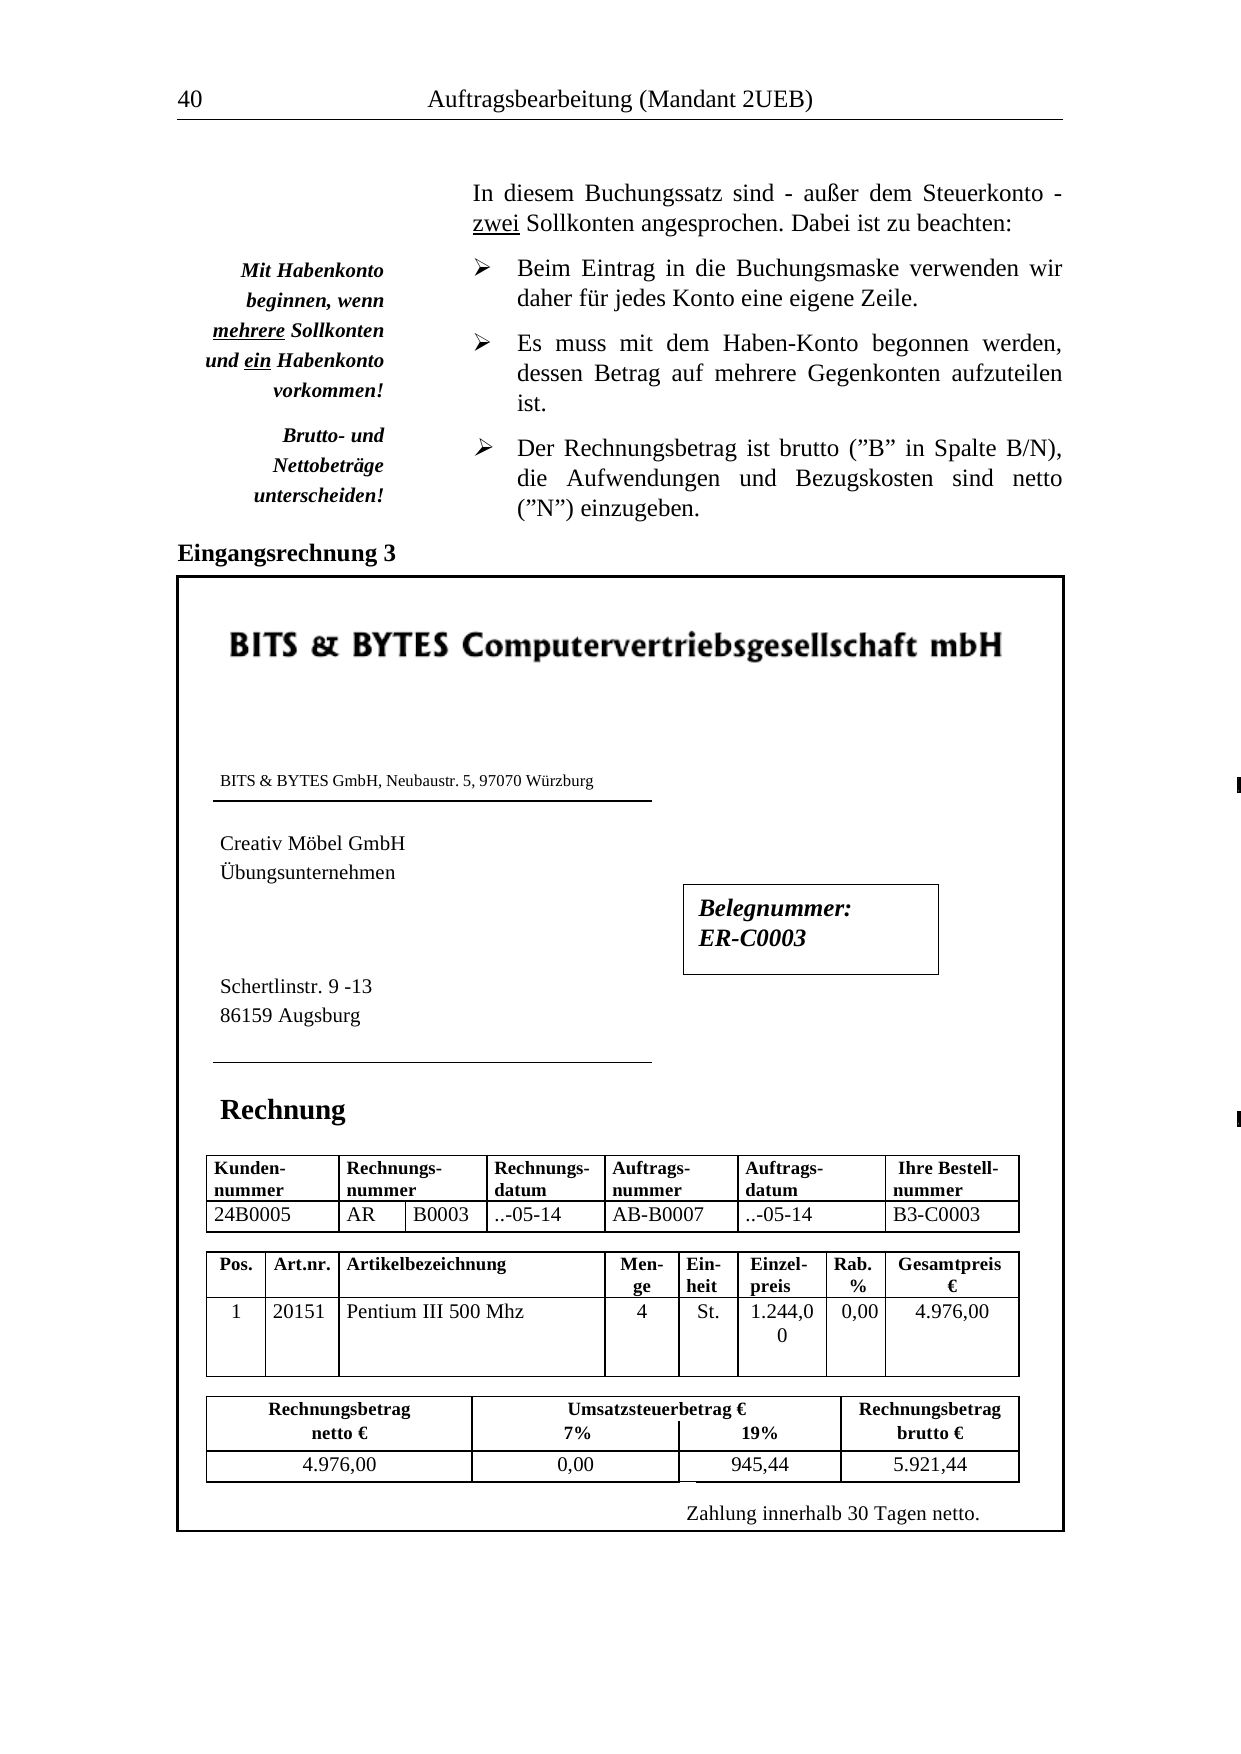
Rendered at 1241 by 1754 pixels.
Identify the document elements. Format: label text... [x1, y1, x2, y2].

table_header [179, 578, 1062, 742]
text In diesem Buchungssatz sind - außer dem Steuerkonto - zwei Sollkonten angesprochen. Dabei ist zu beachten: [472, 177, 1063, 237]
list Es muss mit dem Haben-Konto begonnen werden, dessen Betrag auf mehrere Gegenkonten aufzuteilen ist. [472, 327, 1063, 417]
text Mit Habenkonto beginnen, wenn mehrere Sollkonten und ein Habenkonto vorkommen! [177, 252, 384, 402]
list Eingangsrechnung 3 [177, 537, 1063, 567]
text Brutto- und Nettobeträge unterscheiden! [177, 417, 384, 507]
list Der Rechnungsbetrag ist brutto (”B” in Spalte B/N), die Aufwendungen und Bezugskosten sind netto (”N”) einzugeben. [472, 432, 1063, 522]
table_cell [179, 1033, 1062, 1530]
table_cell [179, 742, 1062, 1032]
list Beim Eintrag in die Buchungsmaske verwenden wir daher für jedes Konto eine eigene Zeile. [472, 252, 1063, 312]
